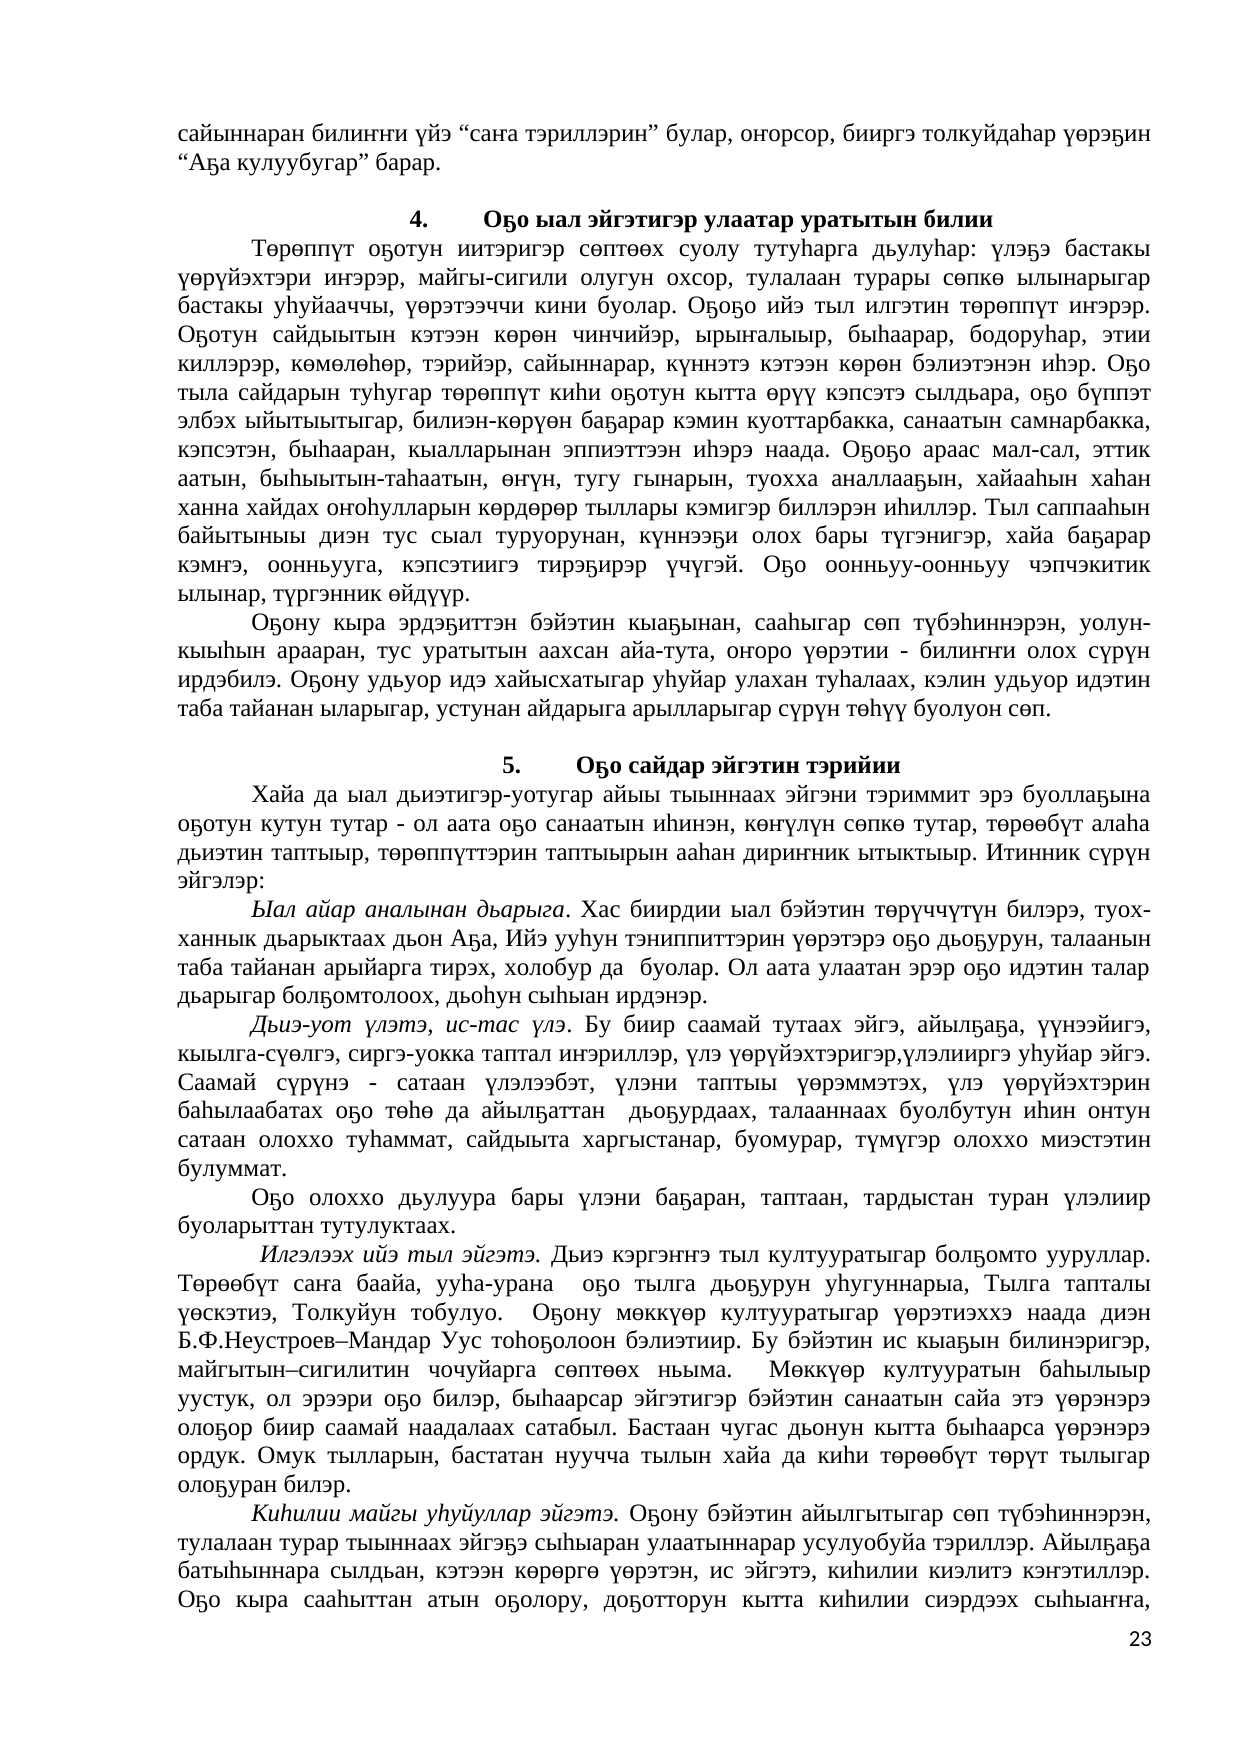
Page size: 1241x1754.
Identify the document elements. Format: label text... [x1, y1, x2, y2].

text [177, 1498, 1152, 1613]
text Оҕону кыра эрдэҕиттэн бэйэтин кыаҕынан, сааһыгар сөп түбэһиннэрэн, уолун-кыыһын арааран, тус уратытын аахсан айа-тута, оҥоро үөрэтии - билиҥҥи олох сүрүн ирдэбилэ. Оҕону удьуор идэ хайысхатыгар уһуйар улахан туһалаах, кэлин удьуор идэтин таба тайанан ыларыгар, устунан айдарыга арылларыгар сүрүн төһүү буолуон сөп. [177, 607, 1152, 722]
text Дьиэ-уот үлэтэ, ис-тас үлэ. Бу биир саамай тутаах эйгэ, айылҕаҕа, үүнээйигэ, кыылга-сүөлгэ, сиргэ-уокка таптал иҥэриллэр, үлэ үөрүйэхтэригэр,үлэлииргэ уһуйар эйгэ. Саамай сүрүнэ - сатаан үлэлээбэт, үлэни таптыы үөрэммэтэх, үлэ үөрүйэхтэрин баһылаабатах оҕо төһө да айылҕаттан дьоҕурдаах, талааннаах буолбутун иһин онтун сатаан олоххо туһаммат, сайдыыта харгыстанар, буомурар, түмүгэр олоххо миэстэтин булуммат. [177, 1009, 1152, 1182]
list Оҕо сайдар эйгэтин тэрийии [177, 751, 1152, 779]
text Илгэлээх ийэ тыл эйгэтэ. Дьиэ кэргэҥҥэ тыл култууратыгар болҕомто ууруллар. Төрөөбүт саҥа баайа, ууһа-урана оҕо тылга дьоҕурун уһугуннарыа, Тылга тапталы үөскэтиэ, Толкуйун тобулуо. Оҕону мөккүөр култууратыгар үөрэтиэххэ наада диэн Б.Ф.Неустроев–Мандар Уус тоһоҕолоон бэлиэтиир. Бу бэйэтин ис кыаҕын билинэригэр, майгытын–сигилитин чочуйарга сөптөөх ньыма. Мөккүөр култууратын баһылыыр уустук, ол эрээри оҕо билэр, быһаарсар эйгэтигэр бэйэтин санаатын сайа этэ үөрэнэрэ олоҕор биир саамай наадалаах сатабыл. Бастаан чугас дьонун кытта быһаарса үөрэнэрэ ордук. Омук тылларын, бастатан нуучча тылын хайа да киһи төрөөбүт төрүт тылыгар олоҕуран билэр. [177, 1239, 1152, 1498]
text Хайа да ыал дьиэтигэр-уотугар айыы тыыннаах эйгэни тэриммит эрэ буоллаҕына оҕотун кутун тутар - ол аата оҕо санаатын иһинэн, көҥүлүн сөпкө тутар, төрөөбүт алаһа дьиэтин таптыыр, төрөппүттэрин таптыырын ааһан дириҥник ытыктыыр. Итинник сүрүн эйгэлэр: [177, 779, 1152, 894]
text Төрөппүт оҕотун иитэригэр сөптөөх суолу тутуһарга дьулуһар: үлэҕэ бастакы үөрүйэхтэри иҥэрэр, майгы-сигили олугун охсор, тулалаан турары сөпкө ылынарыгар бастакы уһуйааччы, үөрэтээччи кини буолар. Оҕоҕо ийэ тыл илгэтин төрөппүт иҥэрэр. Оҕотун сайдыытын кэтээн көрөн чинчийэр, ырыҥалыыр, быһаарар, бодоруһар, этии киллэрэр, көмөлөһөр, тэрийэр, сайыннарар, күннэтэ кэтээн көрөн бэлиэтэнэн иһэр. Оҕо тыла сайдарын туһугар төрөппүт киһи оҕотун кытта өрүү кэпсэтэ сылдьара, оҕо бүппэт элбэх ыйытыытыгар, билиэн-көрүөн баҕарар кэмин куоттарбакка, санаатын самнарбакка, кэпсэтэн, быһааран, кыалларынан эппиэттээн иһэрэ наада. Оҕоҕо араас мал-сал, эттик аатын, быһыытын-таһаатын, өҥүн, тугу гынарын, туохха аналлааҕын, хайааһын хаһан ханна хайдах оҥоһулларын көрдөрөр тыллары кэмигэр биллэрэн иһиллэр. Тыл саппааһын байытыныы диэн тус сыал туруорунан, күннээҕи олох бары түгэнигэр, хайа баҕарар кэмҥэ, оонньууга, кэпсэтиигэ тирэҕирэр үчүгэй. Оҕо оонньуу-оонньуу чэпчэкитик ылынар, түргэнник өйдүүр. [177, 233, 1152, 607]
list Оҕо ыал эйгэтигэр улаатар уратытын билии [177, 204, 1152, 233]
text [177, 118, 1152, 176]
text Ыал айар аналынан дьарыга. Хас биирдии ыал бэйэтин төрүччүтүн билэрэ, туох-ханнык дьарыктаах дьон Аҕа, Ийэ ууһун тэниппиттэрин үөрэтэрэ оҕо дьоҕурун, талаанын таба тайанан арыйарга тирэх, холобур да буолар. Ол аата улаатан эрэр оҕо идэтин талар дьарыгар болҕомтолоох, дьоһун сыһыан ирдэнэр. [177, 894, 1152, 1009]
text Оҕо олоххо дьулуура бары үлэни баҕаран, таптаан, тардыстан туран үлэлиир буоларыттан тутулуктаах. [177, 1182, 1152, 1239]
